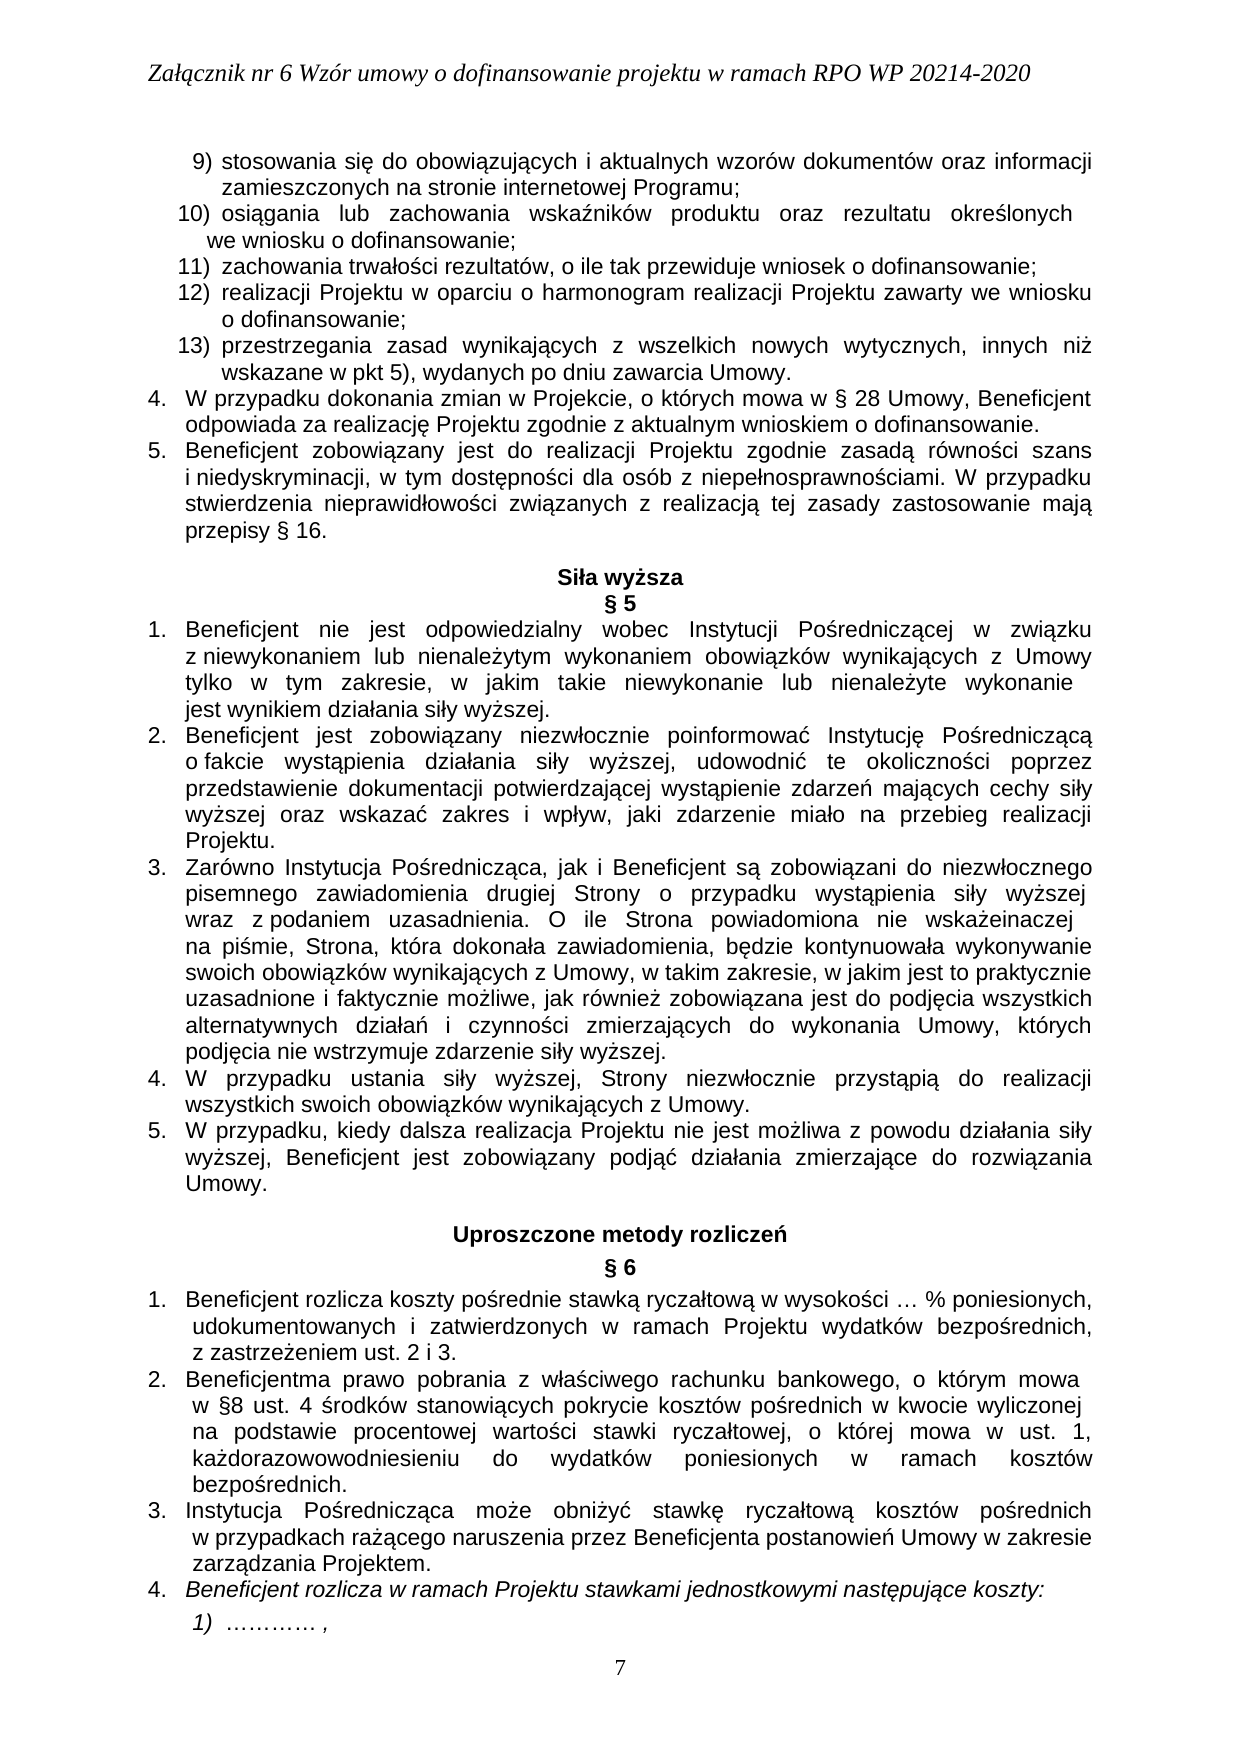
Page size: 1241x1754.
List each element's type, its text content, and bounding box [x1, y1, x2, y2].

list zachowania trwałości rezultatów, o ile tak przewiduje wniosek o dofinansowanie; [177, 253, 1093, 279]
text § 6 [148, 1254, 1093, 1280]
list Beneficjent zobowiązany jest do realizacji Projektu zgodnie zasadą równości szans i niedyskryminacji, w tym dostępności dla osób z niepełnosprawnościami. W przypadku stwierdzenia nieprawidłowości związanych z realizacją tej zasady zastosowanie mają przepisy § 16. [148, 437, 1093, 543]
list Beneficjent rozlicza w ramach Projektu stawkami jednostkowymi następujące koszty: [148, 1576, 1093, 1603]
list osiągania lub zachowania wskaźników produktu oraz rezultatu określonych we wniosku o dofinansowanie; [177, 200, 1093, 253]
list Beneficjent jest zobowiązany niezwłocznie poinformować Instytucję Pośredniczącą o fakcie wystąpienia działania siły wyższej, udowodnić te okoliczności poprzez przedstawienie dokumentacji potwierdzającej wystąpienie zdarzeń mających cechy siły wyższej oraz wskazać zakres i wpływ, jaki zdarzenie miało na przebieg realizacji Projektu. [148, 722, 1093, 854]
list Beneficjent nie jest odpowiedzialny wobec Instytucji Pośredniczącej w związku z niewykonaniem lub nienależytym wykonaniem obowiązków wynikających z Umowy tylko w tym zakresie, w jakim takie niewykonanie lub nienależyte wykonanie jest wynikiem działania siły wyższej. [148, 616, 1093, 722]
list przestrzegania zasad wynikających z wszelkich nowych wytycznych, innych niż wskazane w pkt 5), wydanych po dniu zawarcia Umowy. [177, 332, 1093, 385]
list stosowania się do obowiązujących i aktualnych wzorów dokumentów oraz informacji zamieszczonych na stronie internetowej Programu; [192, 148, 1093, 200]
list Instytucja Pośrednicząca może obniżyć stawkę ryczałtową kosztów pośrednich w przypadkach rażącego naruszenia przez Beneficjenta postanowień Umowy w zakresie zarządzania Projektem. [148, 1497, 1093, 1576]
list Beneficjentma prawo pobrania z właściwego rachunku bankowego, o którym mowa w §8 ust. 4 środków stanowiących pokrycie kosztów pośrednich w kwocie wyliczonej na podstawie procentowej wartości stawki ryczałtowej, o której mowa w ust. 1, każdorazowowodniesieniu do wydatków poniesionych w ramach kosztów bezpośrednich. [148, 1366, 1093, 1497]
text Siła wyższa [148, 564, 1093, 590]
list Zarówno Instytucja Pośrednicząca, jak i Beneficjent są zobowiązani do niezwłocznego pisemnego zawiadomienia drugiej Strony o przypadku wystąpienia siły wyższej wraz z podaniem uzasadnienia. O ile Strona powiadomiona nie wskażeinaczej na piśmie, Strona, która dokonała zawiadomienia, będzie kontynuowała wykonywanie swoich obowiązków wynikających z Umowy, w takim zakresie, w jakim jest to praktycznie uzasadnione i faktycznie możliwe, jak również zobowiązana jest do podjęcia wszystkich alternatywnych działań i czynności zmierzających do wykonania Umowy, których podjęcia nie wstrzymuje zdarzenie siły wyższej. [148, 854, 1093, 1064]
list realizacji Projektu w oparciu o harmonogram realizacji Projektu zawarty we wniosku o dofinansowanie; [177, 279, 1093, 332]
list ………… , [192, 1609, 1093, 1635]
text Uproszczone metody rozliczeń [148, 1221, 1093, 1248]
list W przypadku, kiedy dalsza realizacja Projektu nie jest możliwa z powodu działania siły wyższej, Beneficjent jest zobowiązany podjąć działania zmierzające do rozwiązania Umowy. [148, 1117, 1093, 1196]
list W przypadku ustania siły wyższej, Strony niezwłocznie przystąpią do realizacji wszystkich swoich obowiązków wynikających z Umowy. [148, 1064, 1093, 1117]
list W przypadku dokonania zmian w Projekcie, o których mowa w § 28 Umowy, Beneficjent odpowiada za realizację Projektu zgodnie z aktualnym wnioskiem o dofinansowanie. [148, 385, 1093, 437]
text § 5 [148, 590, 1093, 616]
list Beneficjent rozlicza koszty pośrednie stawką ryczałtową w wysokości … % poniesionych, udokumentowanych i zatwierdzonych w ramach Projektu wydatków bezpośrednich, z zastrzeżeniem ust. 2 i 3. [148, 1286, 1093, 1366]
